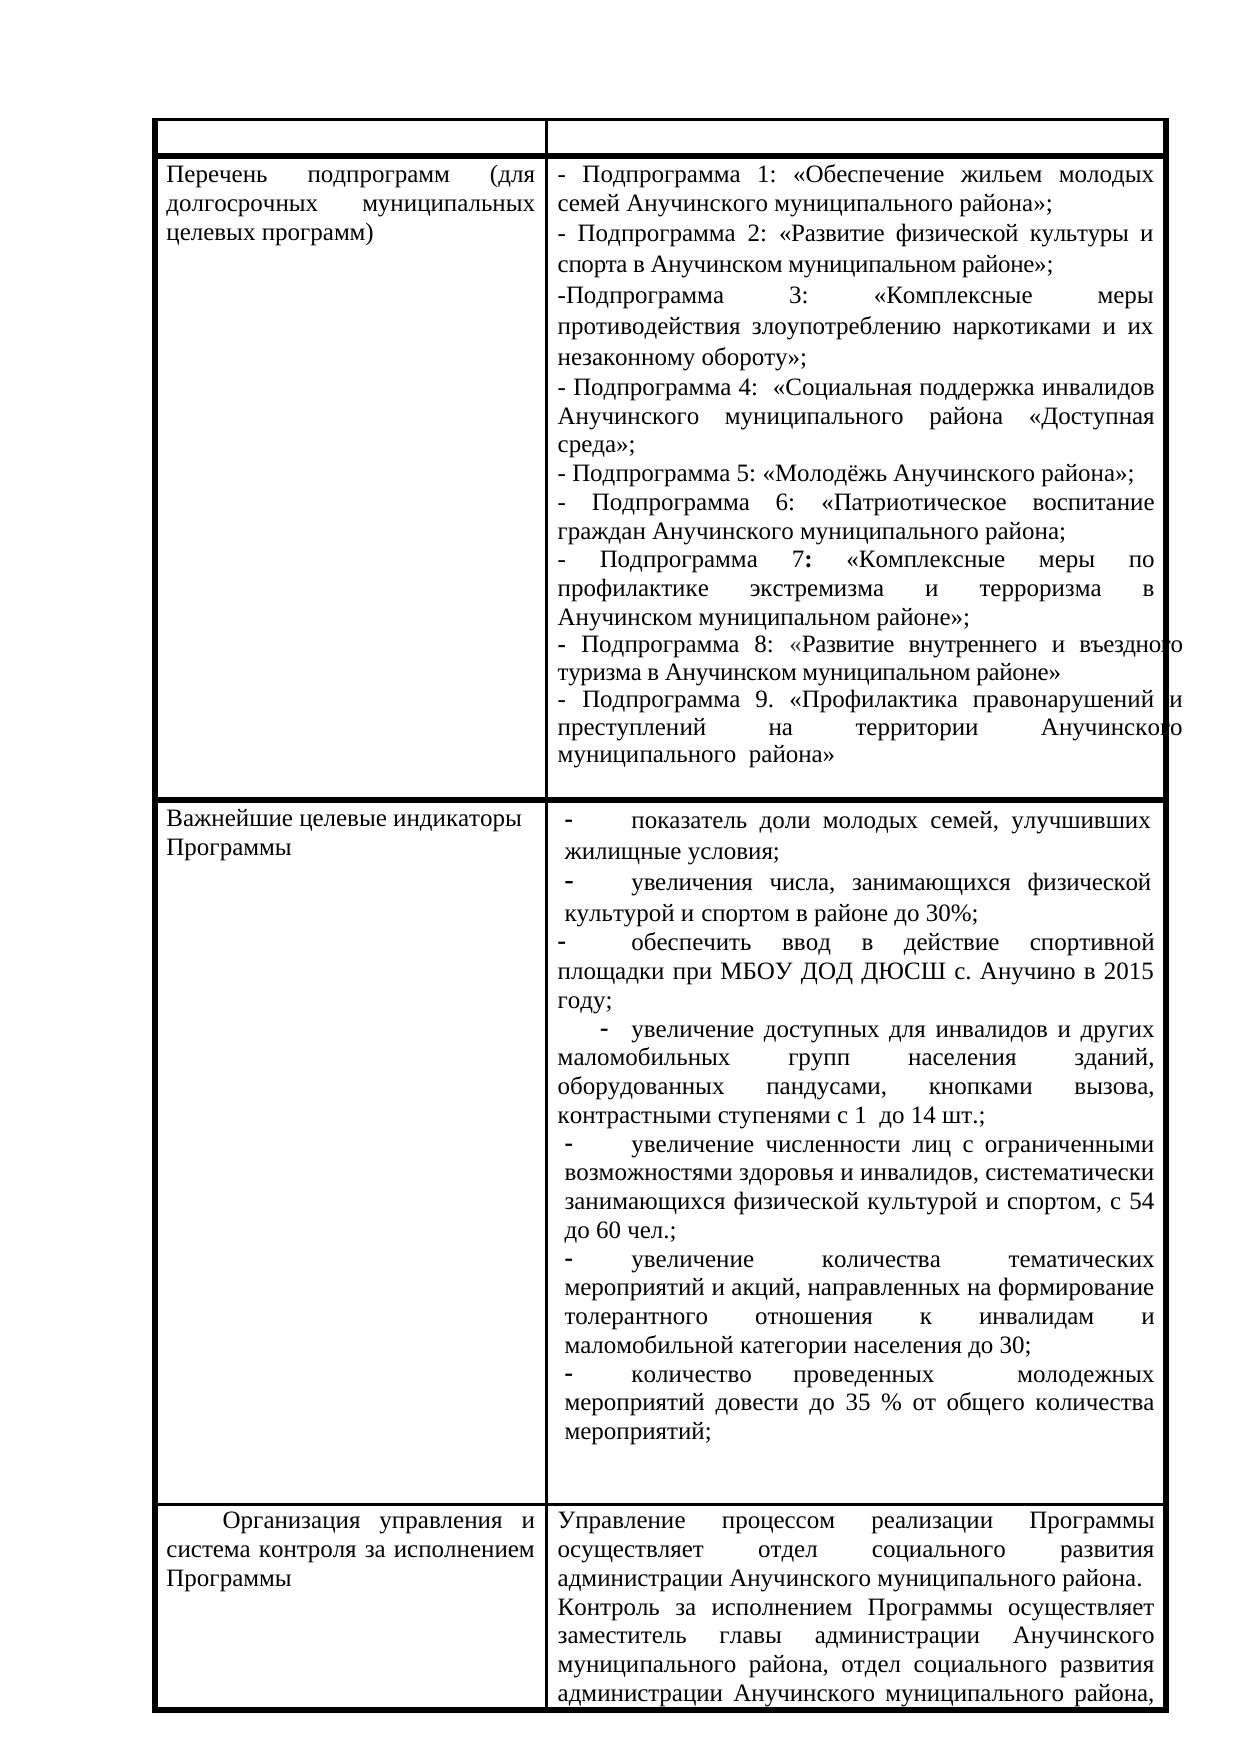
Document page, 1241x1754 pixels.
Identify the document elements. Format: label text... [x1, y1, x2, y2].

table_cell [158, 1506, 545, 1707]
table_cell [158, 121, 545, 153]
table_cell показатель доли молодых семей, улучшивших жилищные условия; увеличения числа, занимающихся физической культурой и спортом в районе до 30%; обеспечить ввод в действие спортивной площадки при МБОУ ДОД ДЮСШ с. Анучино в 2015 году; увеличение доступных для инвалидов и других маломобильных групп населения зданий, оборудованных пандусами, кнопками вызова, контрастными ступенями с 1 до 14 шт.; увеличение численности лиц с ограниченными возможностями здоровья и инвалидов, систематически занимающихся физической культурой и спортом, с 54 до 60 чел.; увеличение количества тематических мероприятий и акций, направленных на формирование толерантного отношения к инвалидам и маломобильной категории населения до 30; количество проведенных молодежных мероприятий довести до 35 % от общего количества мероприятий; [548, 803, 1163, 1502]
table_cell - Подпрограмма 1: «Обеспечение жильем молодых семей Анучинского муниципального района»; - Подпрограмма 2: «Развитие физической культуры и спорта в Анучинском муниципальном районе»; -Подпрограмма 3: «Комплексные меры противодействия злоупотреблению наркотиками и их незаконному обороту»; - Подпрограмма 4: «Социальная поддержка инвалидов Анучинского муниципального района «Доступная среда»; - Подпрограмма 5: «Молодёжь Анучинского района»; - Подпрограмма 6: «Патриотическое воспитание граждан Анучинского муниципального района; - Подпрограмма 7: «Комплексные меры по профилактике экстремизма и терроризма в Анучинском муниципальном районе»; - Подпрограмма 8: «Развитие внутреннего и въездного туризма в Анучинском муниципальном районе» - Подпрограмма 9. «Профилактика правонарушений и преступлений на территории Анучинского муниципального района» [548, 159, 1163, 797]
table_cell Важнейшие целевые индикаторы Программы [158, 803, 545, 1502]
table_cell Перечень подпрограмм (для долгосрочных муниципальных целевых программ) [158, 159, 545, 797]
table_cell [548, 1506, 1163, 1707]
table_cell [548, 121, 1163, 153]
